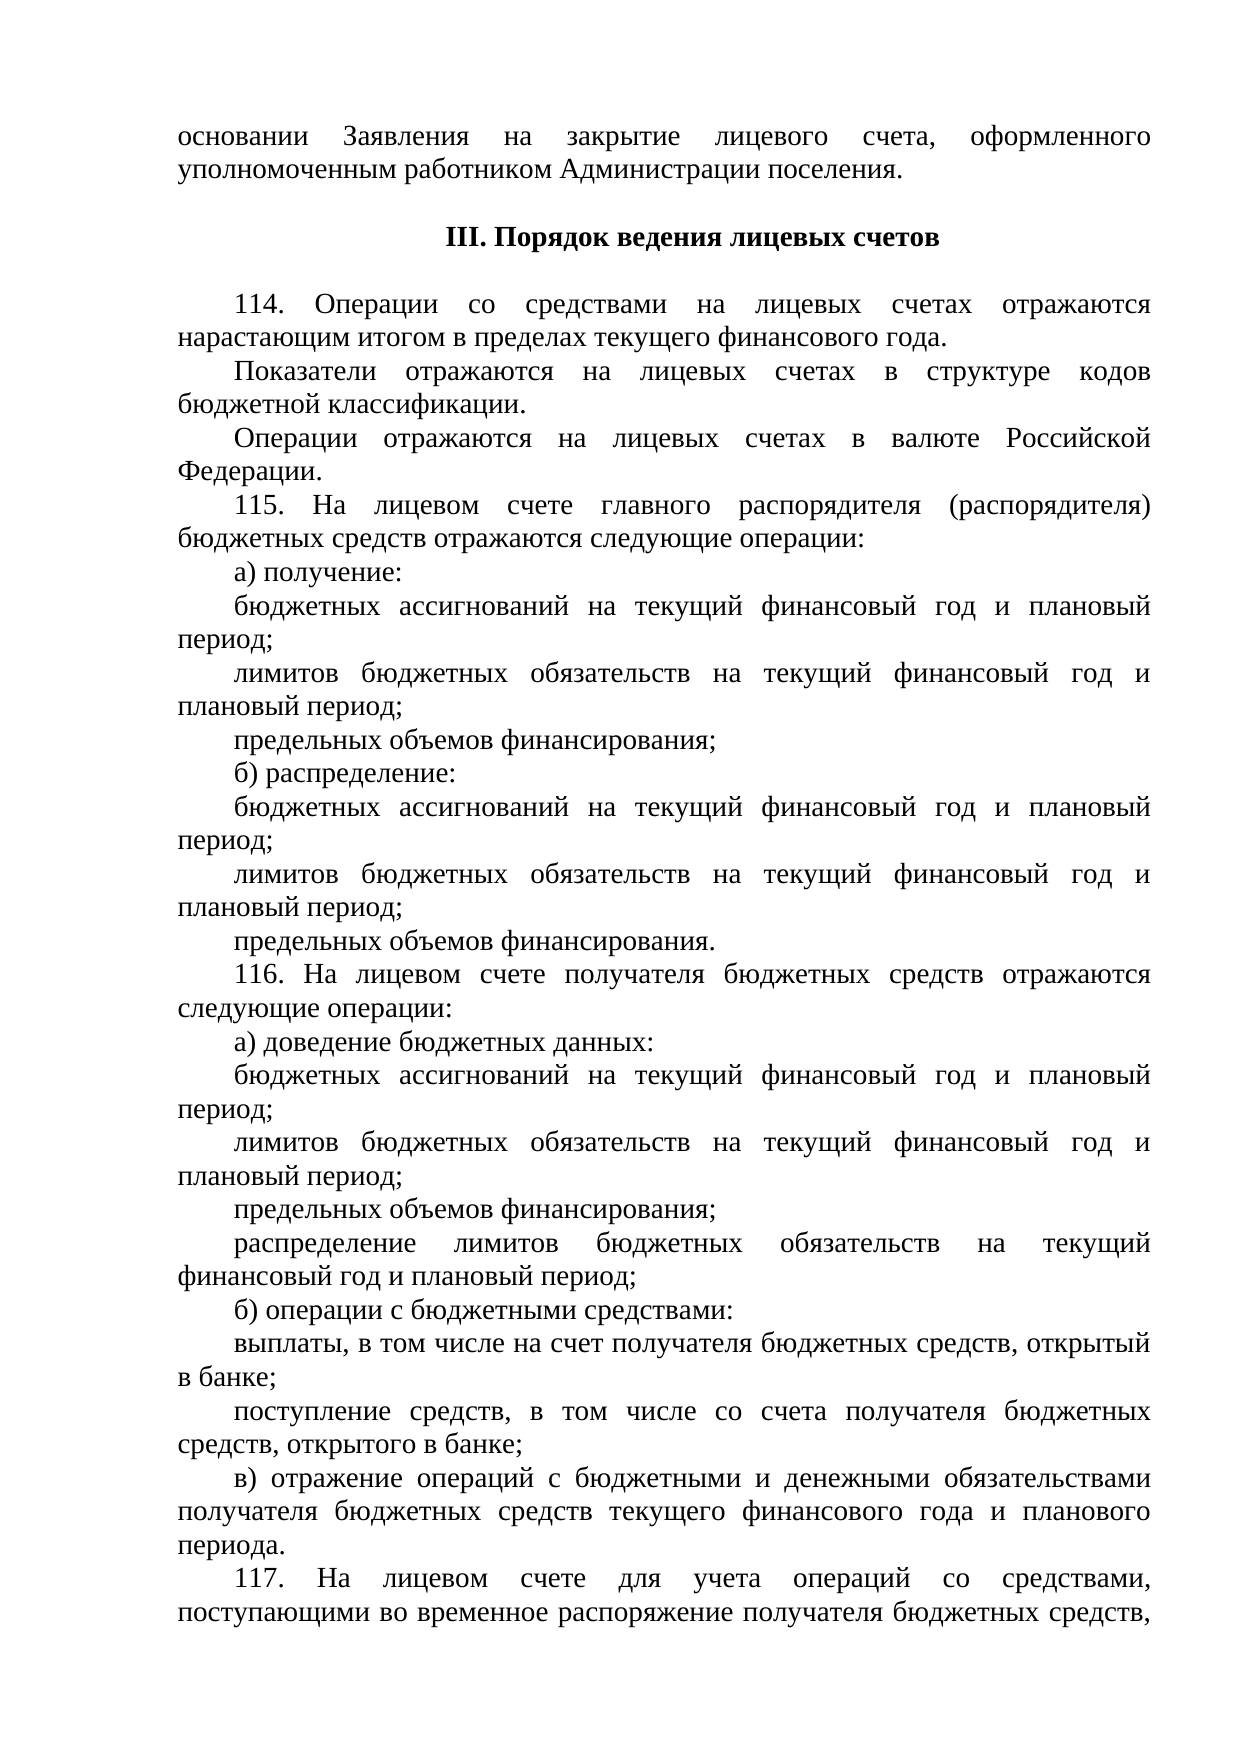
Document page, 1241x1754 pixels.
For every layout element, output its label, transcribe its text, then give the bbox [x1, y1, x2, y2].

text а) доведение бюджетных данных: [177, 1024, 1152, 1057]
text лимитов бюджетных обязательств на текущий финансовый год и плановый период; [177, 655, 1152, 722]
text Показатели отражаются на лицевых счетах в структуре кодов бюджетной классификации. [177, 353, 1152, 420]
text лимитов бюджетных обязательств на текущий финансовый год и плановый период; [177, 856, 1152, 923]
text бюджетных ассигнований на текущий финансовый год и плановый период; [177, 789, 1152, 856]
text предельных объемов финансирования; [177, 1191, 1152, 1225]
text в) отражение операций с бюджетными и денежными обязательствами получателя бюджетных средств текущего финансового года и планового периода. [177, 1460, 1152, 1560]
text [177, 118, 1152, 185]
text III. Порядок ведения лицевых счетов [177, 219, 1152, 252]
text предельных объемов финансирования; [177, 722, 1152, 755]
text б) операции с бюджетными средствами: [177, 1292, 1152, 1326]
text а) получение: [177, 554, 1152, 588]
text 116. На лицевом счете получателя бюджетных средств отражаются следующие операции: [177, 957, 1152, 1024]
text бюджетных ассигнований на текущий финансовый год и плановый период; [177, 588, 1152, 655]
text выплаты, в том числе на счет получателя бюджетных средств, открытый в банке; [177, 1326, 1152, 1393]
text поступление средств, в том числе со счета получателя бюджетных средств, открытого в банке; [177, 1393, 1152, 1460]
text предельных объемов финансирования. [177, 923, 1152, 957]
text распределение лимитов бюджетных обязательств на текущий финансовый год и плановый период; [177, 1225, 1152, 1292]
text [177, 1560, 1152, 1627]
text 114. Операции со средствами на лицевых счетах отражаются нарастающим итогом в пределах текущего финансового года. [177, 286, 1152, 353]
text Операции отражаются на лицевых счетах в валюте Российской Федерации. [177, 420, 1152, 487]
text б) распределение: [177, 755, 1152, 789]
text бюджетных ассигнований на текущий финансовый год и плановый период; [177, 1057, 1152, 1124]
text лимитов бюджетных обязательств на текущий финансовый год и плановый период; [177, 1124, 1152, 1191]
text 115. На лицевом счете главного распорядителя (распорядителя) бюджетных средств отражаются следующие операции: [177, 487, 1152, 554]
